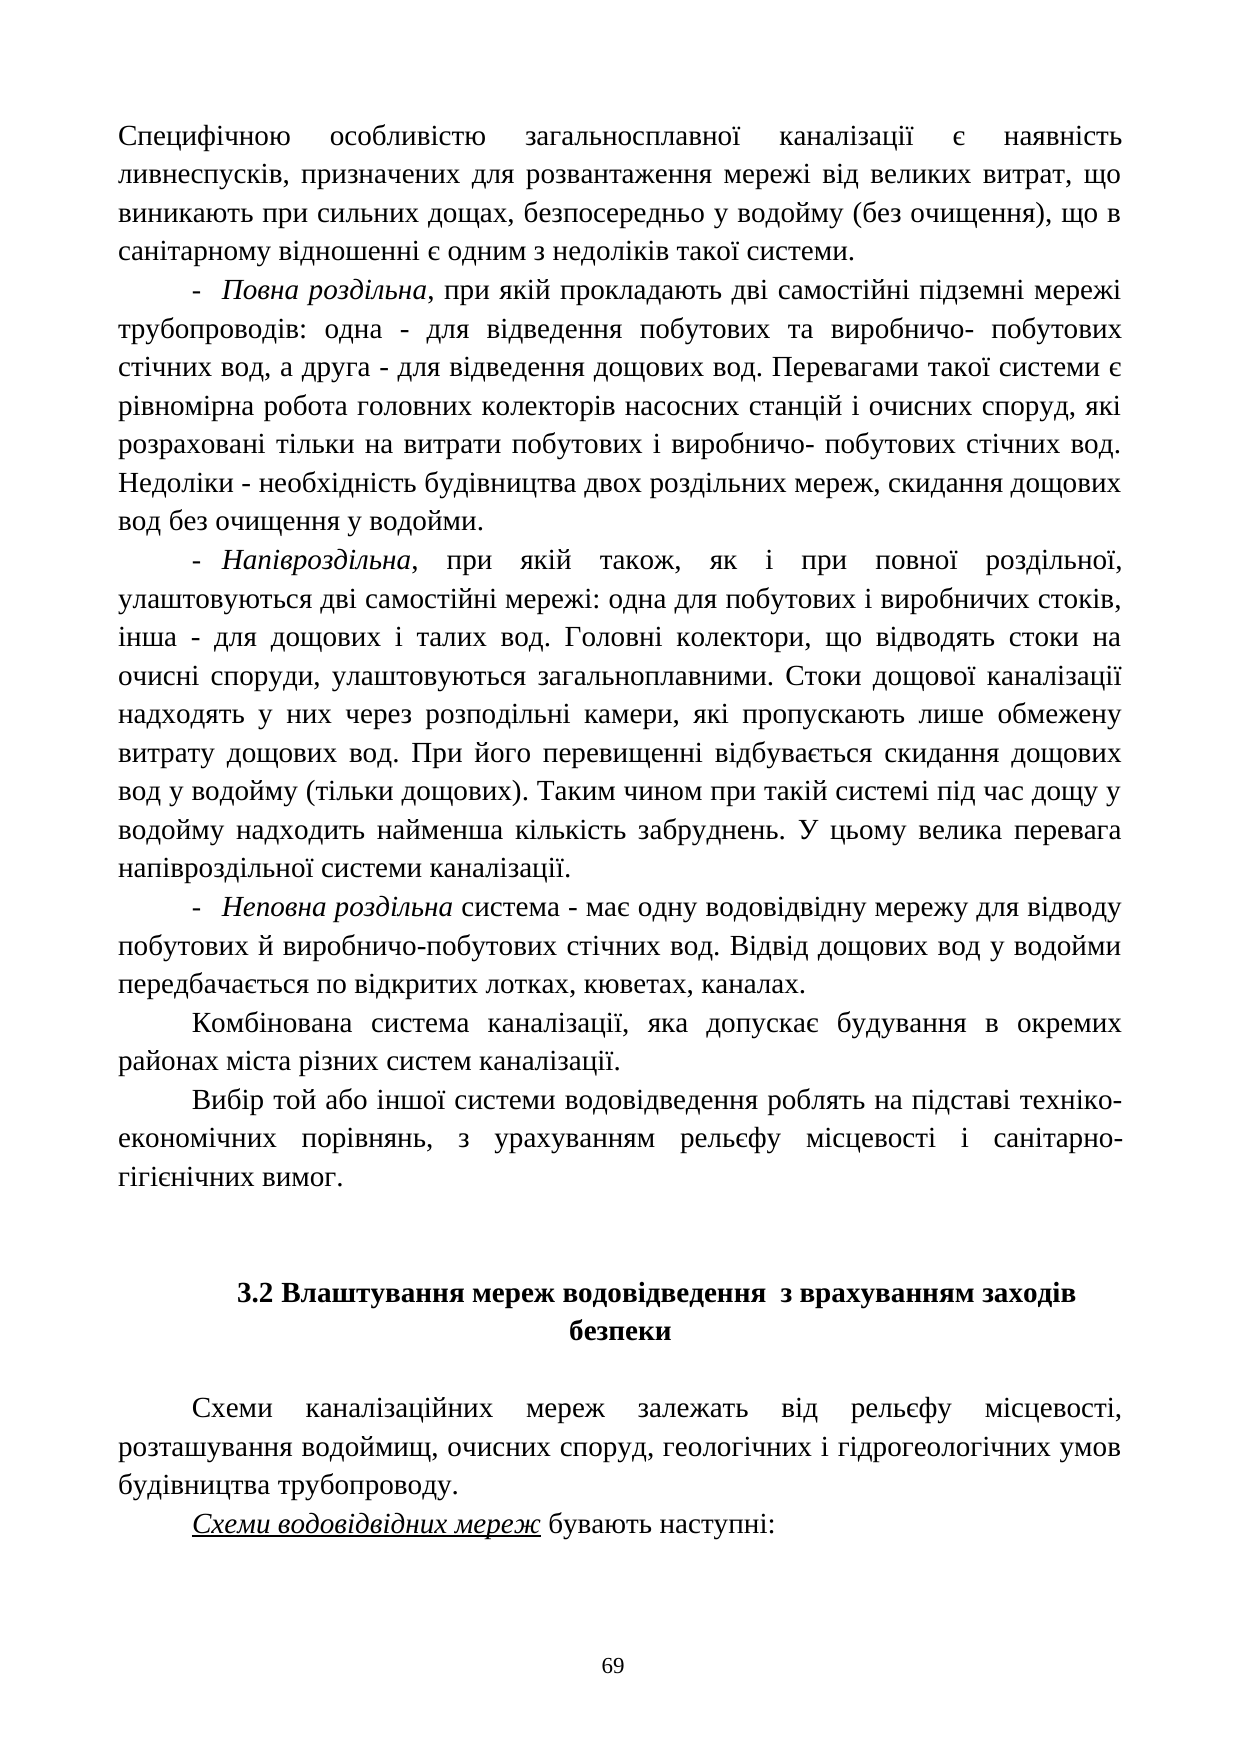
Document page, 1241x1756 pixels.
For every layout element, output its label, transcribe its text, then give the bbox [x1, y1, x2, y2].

subtitle Влаштування мереж водовідведення з врахуванням заходів [237, 1275, 1171, 1308]
text безпеки [569, 1313, 1171, 1347]
text Схеми водовідвідних мереж бувають наступні: [192, 1506, 1171, 1540]
text Комбінована система каналізації, яка допускає будування в окремих районах міста різних систем каналізації. [118, 1005, 1122, 1077]
list Напівроздільна, при якій також, як і при повної роздільної, улаштовуються дві самостійні мережі: одна для побутових і виробничих стоків, інша - для дощових і талих вод. Головні колектори, що відводять стоки на очисні споруди, улаштовуються загальноплавними. Стоки дощової каналізації надходять у них через розподільні камери, які пропускають лише обмежену витрату дощових вод. При його перевищенні відбувається скидання дощових вод у водойму (тільки дощових). Таким чином при такій системі під час дощу у водойму надходить найменша кількість забруднень. У цьому велика перевага напівроздільної системи каналізації. [118, 542, 1123, 884]
list Повна роздільна, при якій прокладають дві самостійні підземні мережі трубопроводів: одна - для відведення побутових та виробничо- побутових стічних вод, а друга - для відведення дощових вод. Перевагами такої системи є рівномірна робота головних колекторів насосних станцій і очисних споруд, які розраховані тільки на витрати побутових і виробничо- побутових стічних вод. Недоліки - необхідність будівництва двох роздільних мереж, скидання дощових вод без очищення у водойми. [118, 272, 1122, 537]
text Специфічною особливістю загальносплавної каналізації є наявність ливнеспусків, призначених для розвантаження мережі від великих витрат, що виникають при сильних дощах, безпосередньо у водойму (без очищення), що в санітарному відношенні є одним з недоліків такої системи. [118, 118, 1122, 267]
text Схеми каналізаційних мереж залежать від рельєфу місцевості, розташування водоймищ, очисних споруд, геологічних і гідрогеологічних умов будівництва трубопроводу. [118, 1390, 1122, 1501]
text Вибір той або іншої системи водовідведення роблять на підставі техніко- економічних порівнянь, з урахуванням рельєфу місцевості і санітарно- гігієнічних вимог. [118, 1082, 1123, 1192]
list Неповна роздільна система - має одну водовідвідну мережу для відводу побутових й виробничо-побутових стічних вод. Відвід дощових вод у водойми передбачається по відкритих лотках, кюветах, каналах. [118, 889, 1122, 1000]
